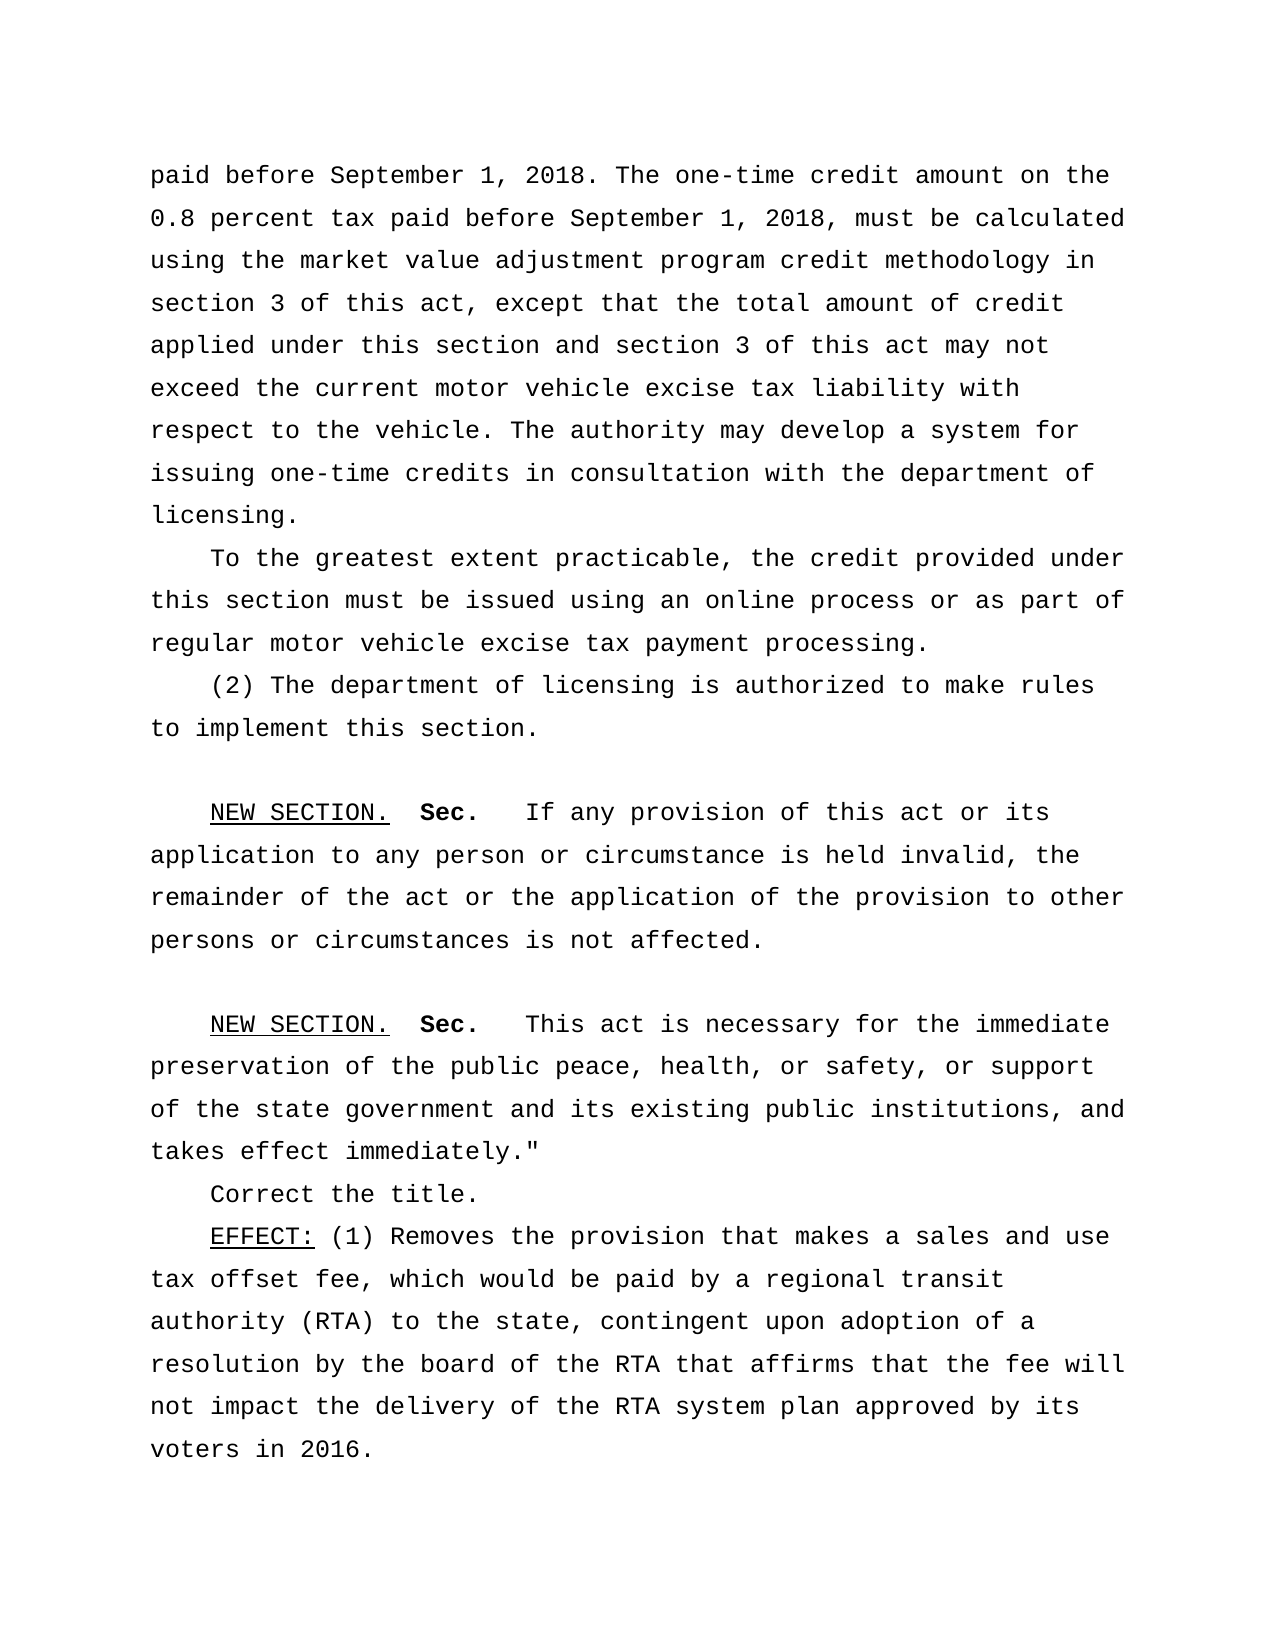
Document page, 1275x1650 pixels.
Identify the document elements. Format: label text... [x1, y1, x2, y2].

text NEW SECTION. Sec. This act is necessary for the immediate preservation of the public peace, health, or safety, or support of the state government and its existing public institutions, and takes effect immediately." [150, 998, 1125, 1168]
text (2) The department of licensing is authorized to make rules to implement this section. [150, 660, 1125, 745]
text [150, 150, 1125, 532]
text To the greatest extent practicable, the credit provided under this section must be issued using an online process or as part of regular motor vehicle excise tax payment processing. [150, 532, 1125, 660]
text EFFECT: (1) Removes the provision that makes a sales and use tax offset fee, which would be paid by a regional transit authority (RTA) to the state, contingent upon adoption of a resolution by the board of the RTA that affirms that the fee will not impact the delivery of the RTA system plan approved by its voters in 2016. [150, 1211, 1125, 1466]
text Correct the title. [150, 1168, 1125, 1211]
text NEW SECTION. Sec. If any provision of this act or its application to any person or circumstance is held invalid, the remainder of the act or the application of the provision to other persons or circumstances is not affected. [150, 787, 1125, 957]
